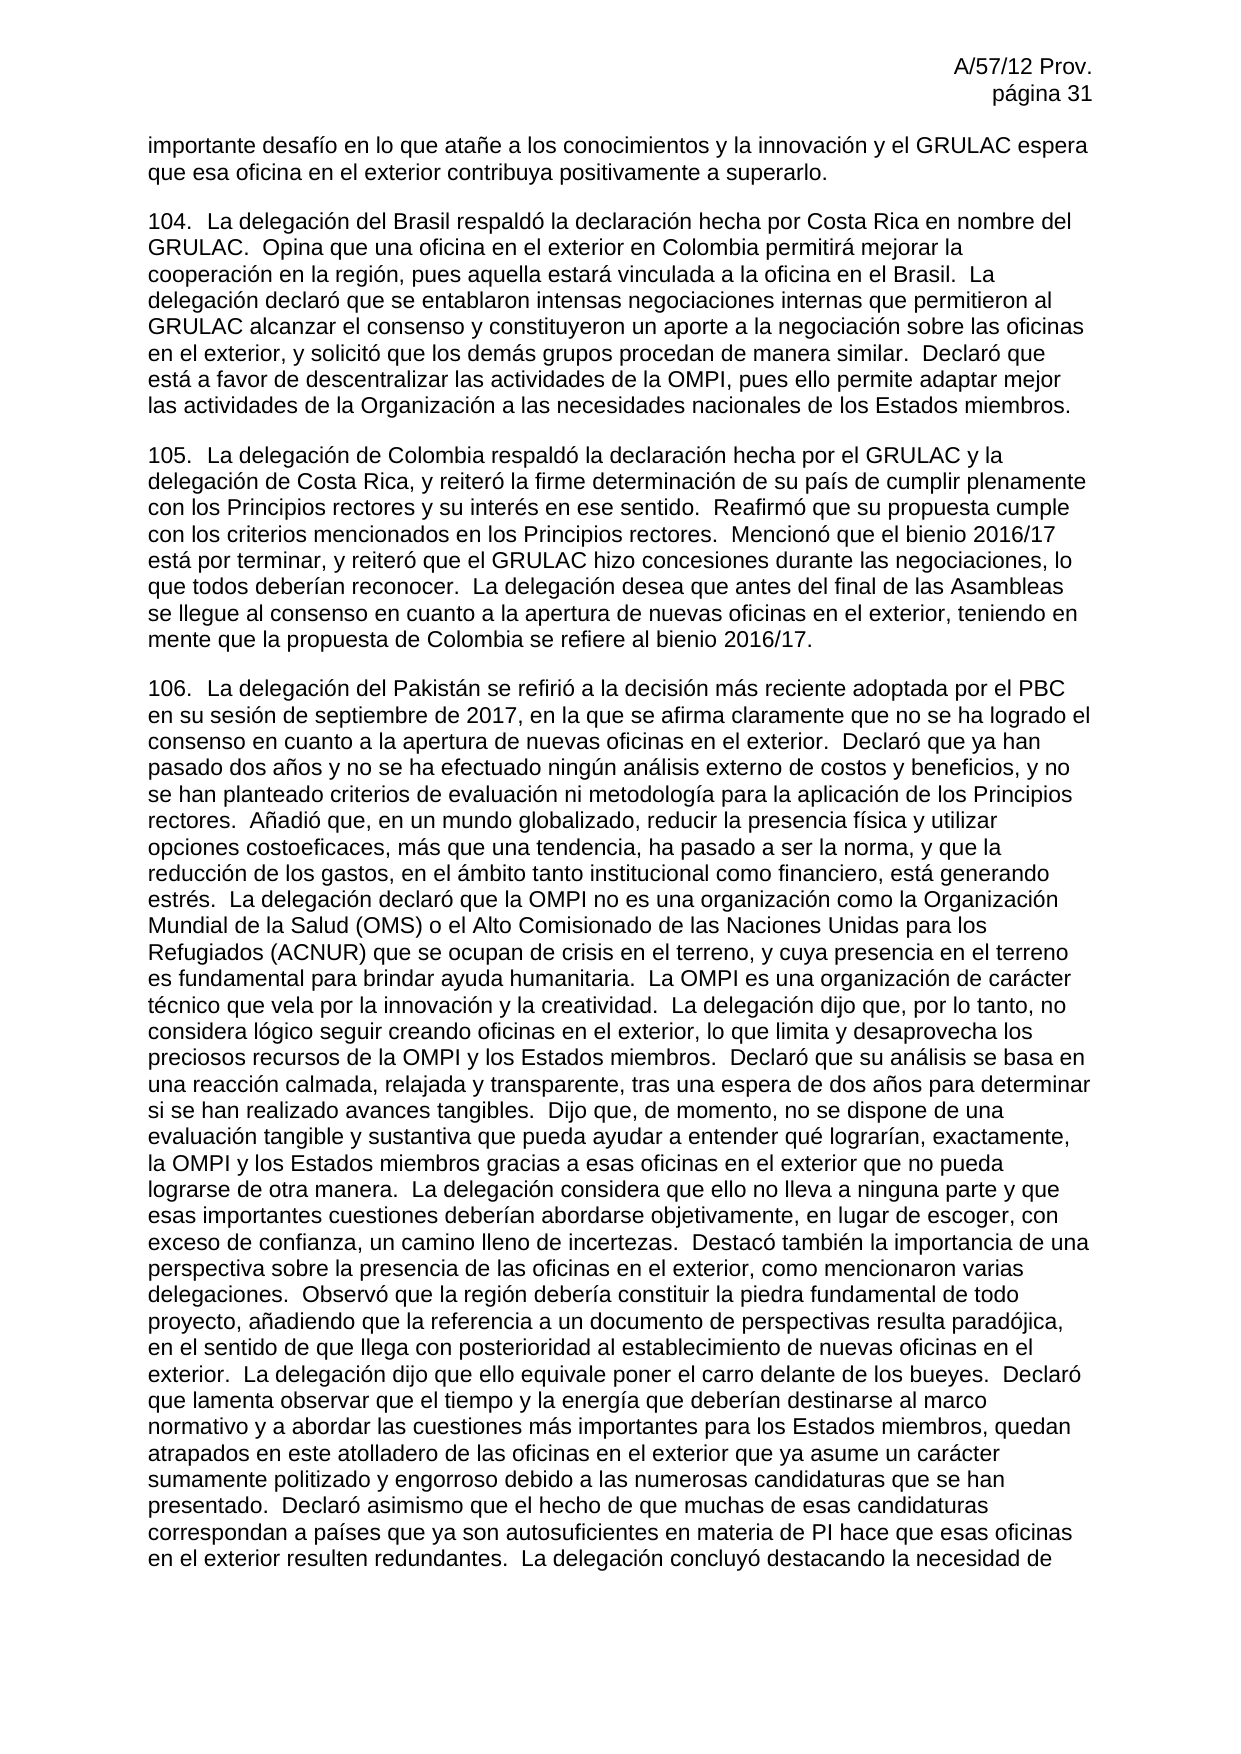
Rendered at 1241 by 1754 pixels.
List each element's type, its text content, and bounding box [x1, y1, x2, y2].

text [148, 132, 1092, 185]
text La delegación de Colombia respaldó la declaración hecha por el GRULAC y la delegación de Costa Rica, y reiteró la firme determinación de su país de cumplir plenamente con los Principios rectores y su interés en ese sentido. Reafirmó que su propuesta cumple con los criterios mencionados en los Principios rectores. Mencionó que el bienio 2016/17 está por terminar, y reiteró que el GRULAC hizo concesiones durante las negociaciones, lo que todos deberían reconocer. La delegación desea que antes del final de las Asambleas se llegue al consenso en cuanto a la apertura de nuevas oficinas en el exterior, teniendo en mente que la propuesta de Colombia se refiere al bienio 2016/17. [148, 442, 1092, 652]
text La delegación del Brasil respaldó la declaración hecha por Costa Rica en nombre del GRULAC. Opina que una oficina en el exterior en Colombia permitirá mejorar la cooperación en la región, pues aquella estará vinculada a la oficina en el Brasil. La delegación declaró que se entablaron intensas negociaciones internas que permitieron al GRULAC alcanzar el consenso y constituyeron un aporte a la negociación sobre las oficinas en el exterior, y solicitó que los demás grupos procedan de manera similar. Declaró que está a favor de descentralizar las actividades de la OMPI, pues ello permite adaptar mejor las actividades de la Organización a las necesidades nacionales de los Estados miembros. [148, 208, 1092, 419]
